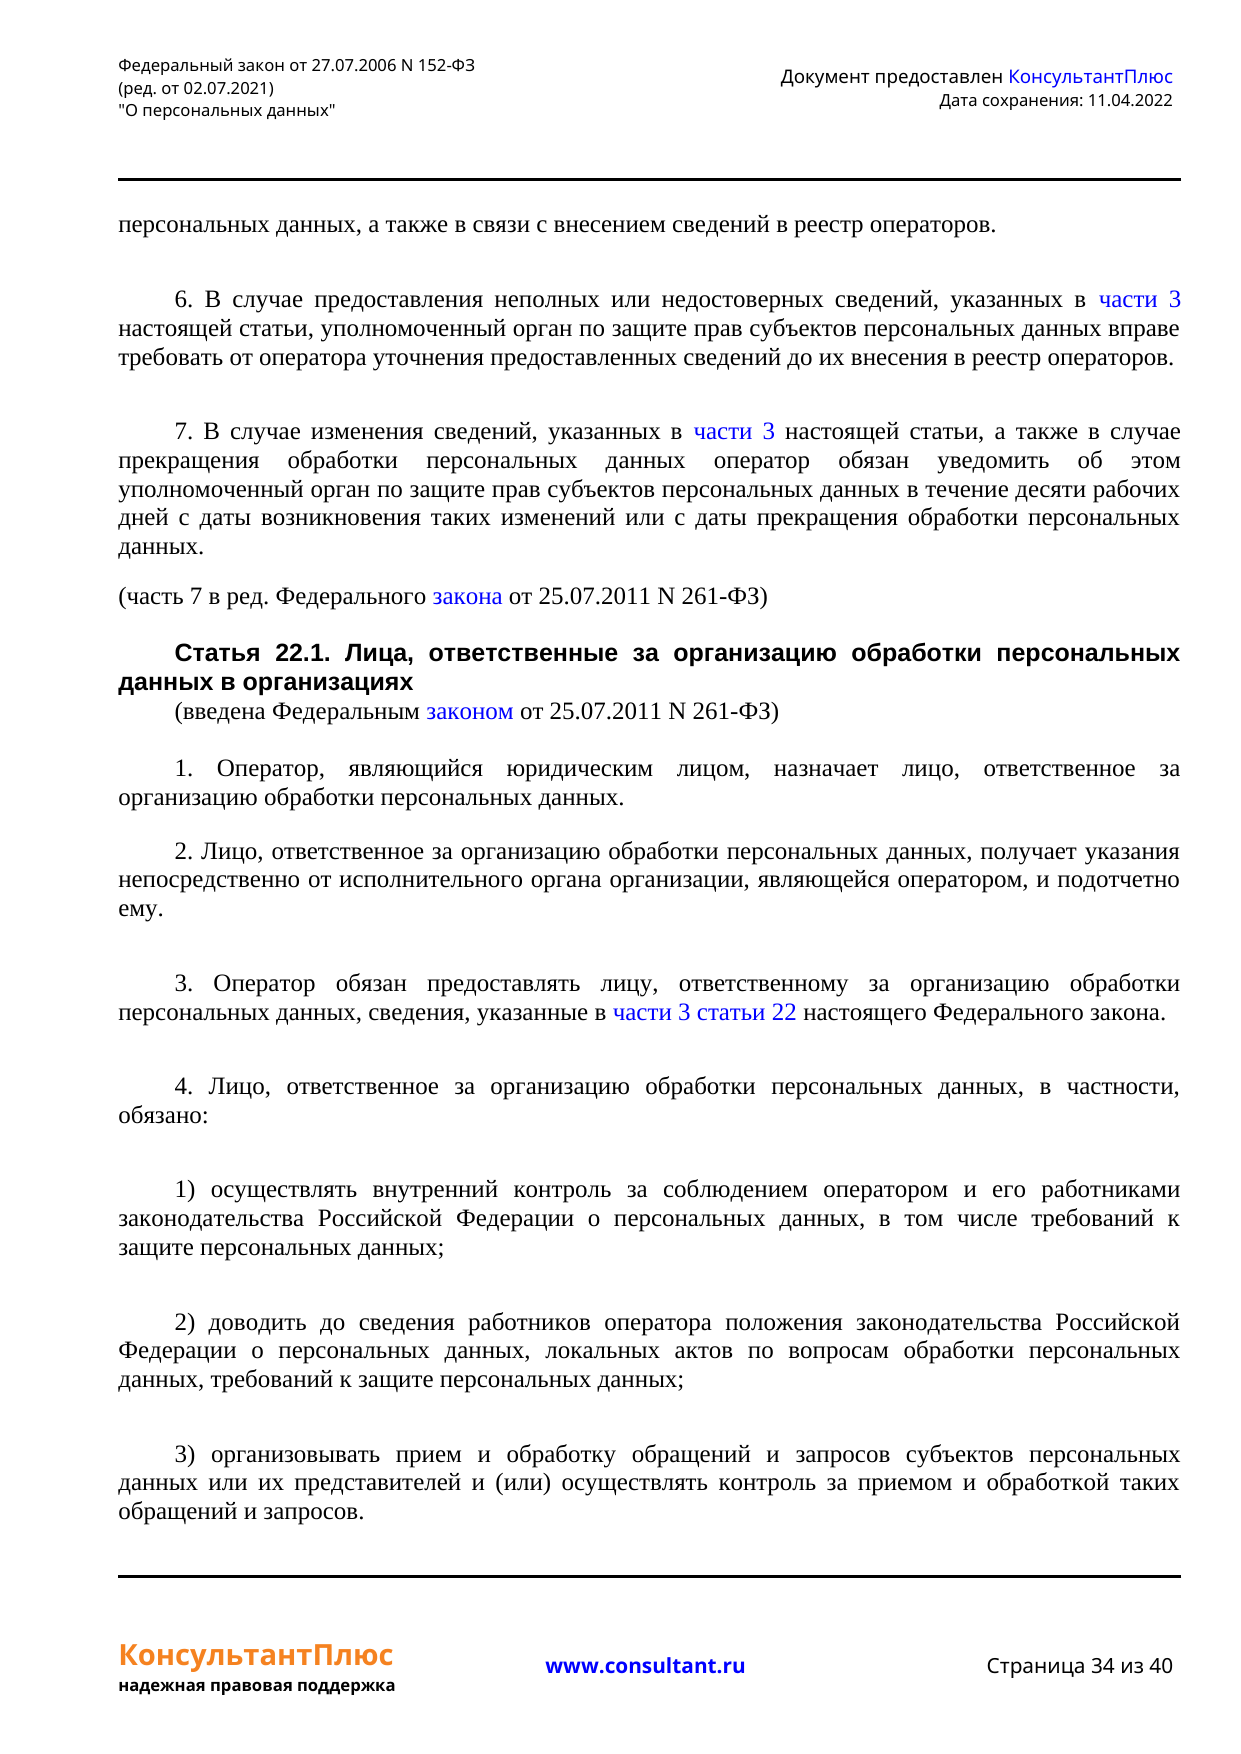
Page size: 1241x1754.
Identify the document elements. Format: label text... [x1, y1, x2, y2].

text 6. В случае предоставления неполных или недостоверных сведений, указанных в части 3 настоящей статьи, уполномоченный орган по защите прав субъектов персональных данных вправе требовать от оператора уточнения предоставленных сведений до их внесения в реестр операторов. [118, 284, 1181, 370]
text 2. Лицо, ответственное за организацию обработки персональных данных, получает указания непосредственно от исполнительного органа организации, являющейся оператором, и подотчетно ему. [118, 836, 1181, 922]
text 2) доводить до сведения работников оператора положения законодательства Российской Федерации о персональных данных, локальных актов по вопросам обработки персональных данных, требований к защите персональных данных; [118, 1307, 1181, 1393]
text (часть 7 в ред. Федерального закона от 25.07.2011 N 261-ФЗ) [118, 581, 1181, 609]
title Статья 22.1. Лица, ответственные за организацию обработки персональных данных в организациях [118, 638, 1181, 696]
text 1. Оператор, являющийся юридическим лицом, назначает лицо, ответственное за организацию обработки персональных данных. [118, 753, 1181, 811]
text 3) организовывать прием и обработку обращений и запросов субъектов персональных данных или их представителей и (или) осуществлять контроль за приемом и обработкой таких обращений и запросов. [118, 1439, 1181, 1525]
text 3. Оператор обязан предоставлять лицу, ответственному за организацию обработки персональных данных, сведения, указанные в части 3 статьи 22 настоящего Федерального закона. [118, 968, 1181, 1025]
text 4. Лицо, ответственное за организацию обработки персональных данных, в частности, обязано: [118, 1071, 1181, 1129]
text 1) осуществлять внутренний контроль за соблюдением оператором и его работниками законодательства Российской Федерации о персональных данных, в том числе требований к защите персональных данных; [118, 1174, 1181, 1261]
text (введена Федеральным законом от 25.07.2011 N 261-ФЗ) [118, 696, 1181, 724]
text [118, 209, 1181, 238]
text 7. В случае изменения сведений, указанных в части 3 настоящей статьи, а также в случае прекращения обработки персональных данных оператор обязан уведомить об этом уполномоченный орган по защите прав субъектов персональных данных в течение десяти рабочих дней с даты возникновения таких изменений или с даты прекращения обработки персональных данных. [118, 416, 1181, 560]
